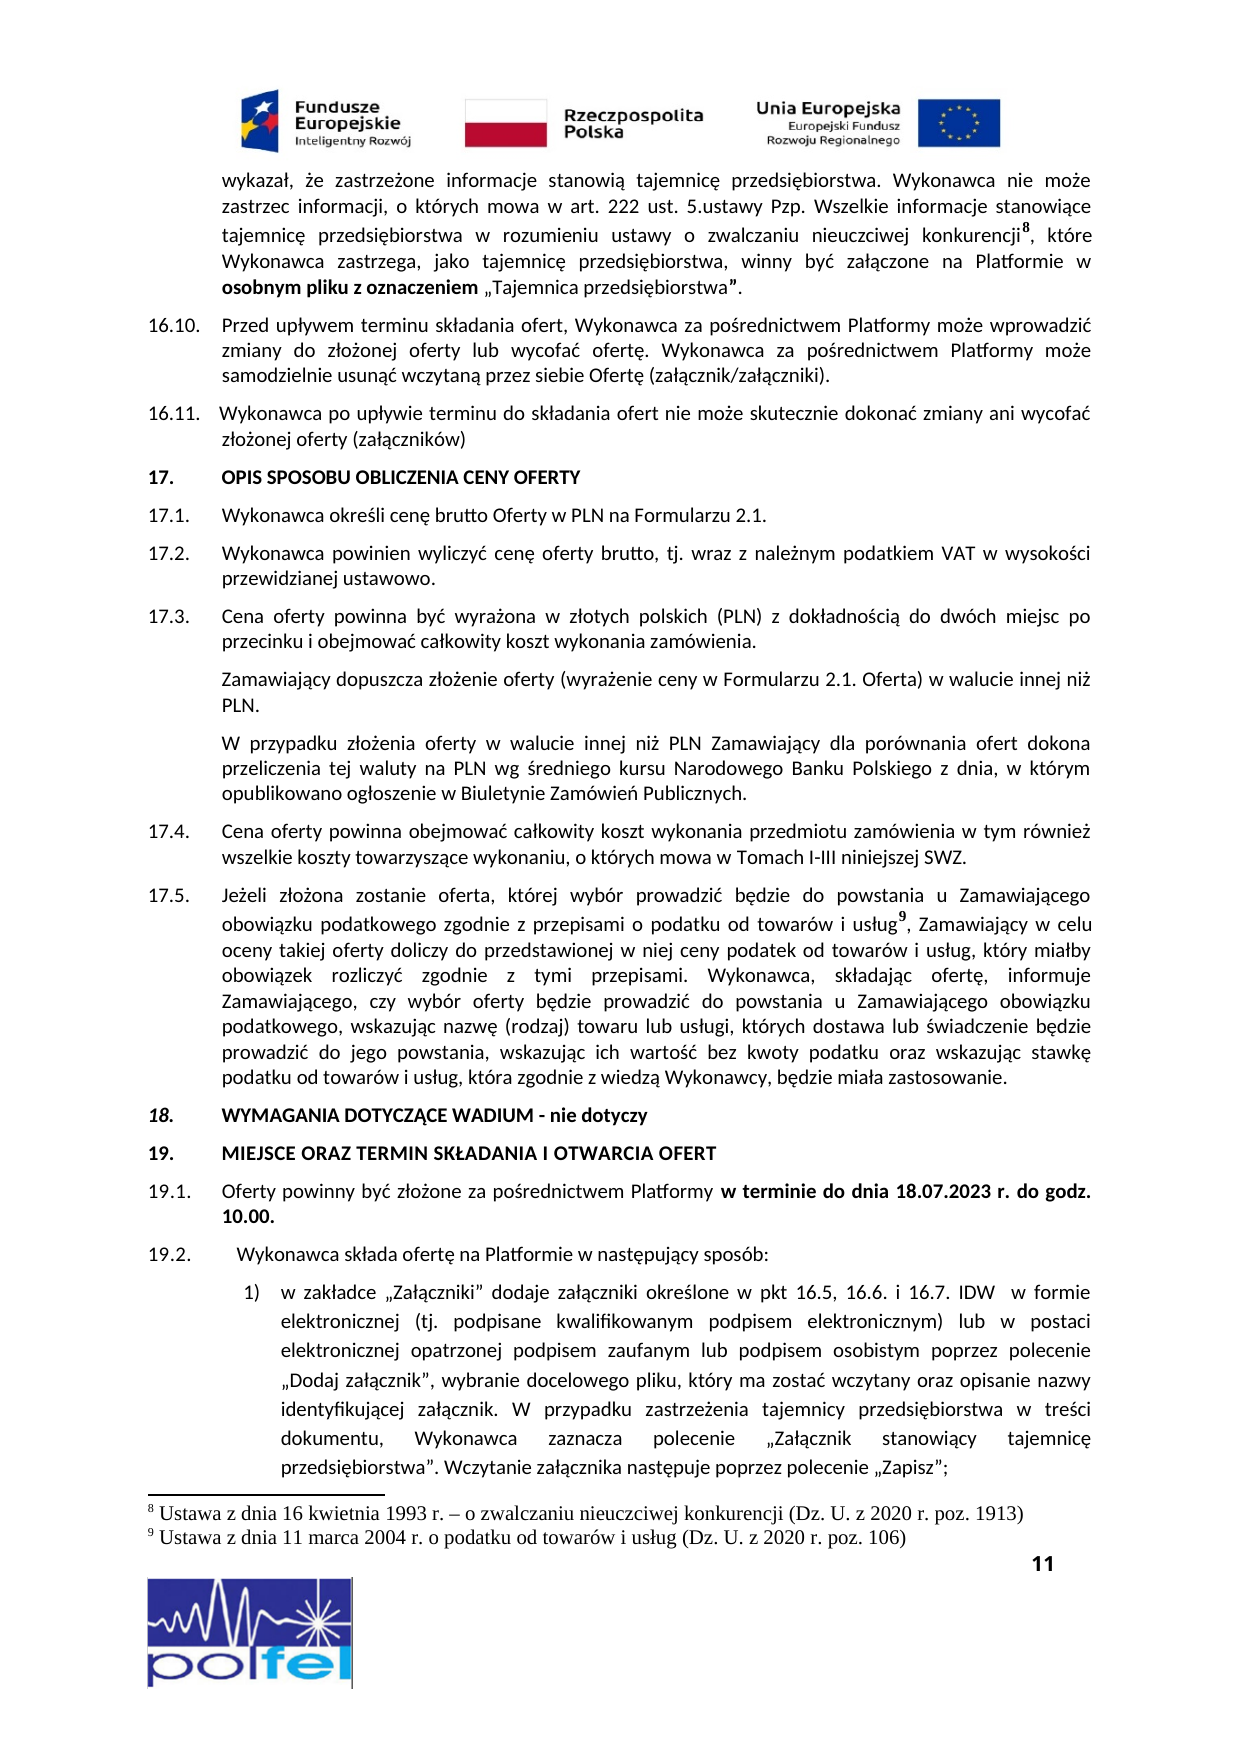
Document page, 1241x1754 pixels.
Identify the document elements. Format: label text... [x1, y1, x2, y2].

text 17.5. Jeżeli złożona zostanie oferta, której wybór prowadzić będzie do powstania u Zamawiającego obowiązku podatkowego zgodnie z przepisami o podatku od towarów i usług, Zamawiający w celu oceny takiej oferty doliczy do przedstawionej w niej ceny podatek od towarów i usług, który miałby obowiązek rozliczyć zgodnie z tymi przepisami. Wykonawca, składając ofertę, informuje Zamawiającego, czy wybór oferty będzie prowadzić do powstania u Zamawiającego obowiązku podatkowego, wskazując nazwę (rodzaj) towaru lub usługi, których dostawa lub świadczenie będzie prowadzić do jego powstania, wskazując ich wartość bez kwoty podatku oraz wskazując stawkę podatku od towarów i usług, która zgodnie z wiedzą Wykonawcy, będzie miała zastosowanie. [148, 882, 1092, 1090]
text 19.1. Oferty powinny być złożone za pośrednictwem Platformy w terminie do dnia 18.07.2023 r. do godz. 10.00. [148, 1178, 1092, 1229]
text 18. WYMAGANIA DOTYCZĄCE WADIUM - nie dotyczy [148, 1102, 1092, 1128]
text 16.10. Przed upływem terminu składania ofert, Wykonawca za pośrednictwem Platformy może wprowadzić zmiany do złożonej oferty lub wycofać ofertę. Wykonawca za pośrednictwem Platformy może samodzielnie usunąć wczytaną przez siebie Ofertę (załącznik/załączniki). [148, 312, 1092, 388]
text 17.4. Cena oferty powinna obejmować całkowity koszt wykonania przedmiotu zamówienia w tym również wszelkie koszty towarzyszące wykonaniu, o których mowa w Tomach I-III niniejszej SWZ. [148, 818, 1092, 869]
picture [147, 1577, 353, 1689]
text 16.11. Wykonawca po upływie terminu do składania ofert nie może skutecznie dokonać zmiany ani wycofać złożonej oferty (załączników) [148, 401, 1092, 451]
text 17. OPIS SPOSOBU OBLICZENIA CENY OFERTY [148, 464, 1092, 489]
text Zamawiający dopuszcza złożenie oferty (wyrażenie ceny w Formularzu 2.1. Oferta) w walucie innej niż PLN. [221, 666, 1092, 717]
text W przypadku złożenia oferty w walucie innej niż PLN Zamawiający dla porównania ofert dokona przeliczenia tej waluty na PLN wg średniego kursu Narodowego Banku Polskiego z dnia, w którym opublikowano ogłoszenie w Biuletynie Zamówień Publicznych. [221, 730, 1092, 806]
text 17.1. Wykonawca określi cenę brutto Oferty w PLN na Formularzu 2.1. [148, 502, 1092, 527]
text 19.2. Wykonawca składa ofertę na Platformie w następujący sposób: [148, 1241, 1092, 1267]
text 19. MIEJSCE ORAZ TERMIN SKŁADANIA I OTWARCIA OFERT [148, 1140, 1092, 1166]
text 17.3. Cena oferty powinna być wyrażona w złotych polskich (PLN) z dokładnością do dwóch miejsc po przecinku i obejmować całkowity koszt wykonania zamówienia. [148, 603, 1092, 654]
picture [223, 73, 1018, 168]
text 17.2. Wykonawca powinien wyliczyć cenę oferty brutto, tj. wraz z należnym podatkiem VAT w wysokości przewidzianej ustawowo. [148, 540, 1092, 591]
list w zakładce „Załączniki” dodaje załączniki określone w pkt 16.5, 16.6. i 16.7. IDW w formie elektronicznej (tj. podpisane kwalifikowanym podpisem elektronicznym) lub w postaci elektronicznej opatrzonej podpisem zaufanym lub podpisem osobistym poprzez polecenie „Dodaj załącznik”, wybranie docelowego pliku, który ma zostać wczytany oraz opisanie nazwy identyfikującej załącznik. W przypadku zastrzeżenia tajemnicy przedsiębiorstwa w treści dokumentu, Wykonawca zaznacza polecenie „Załącznik stanowiący tajemnicę przedsiębiorstwa”. Wczytanie załącznika następuje poprzez polecenie „Zapisz”; [243, 1279, 1092, 1480]
